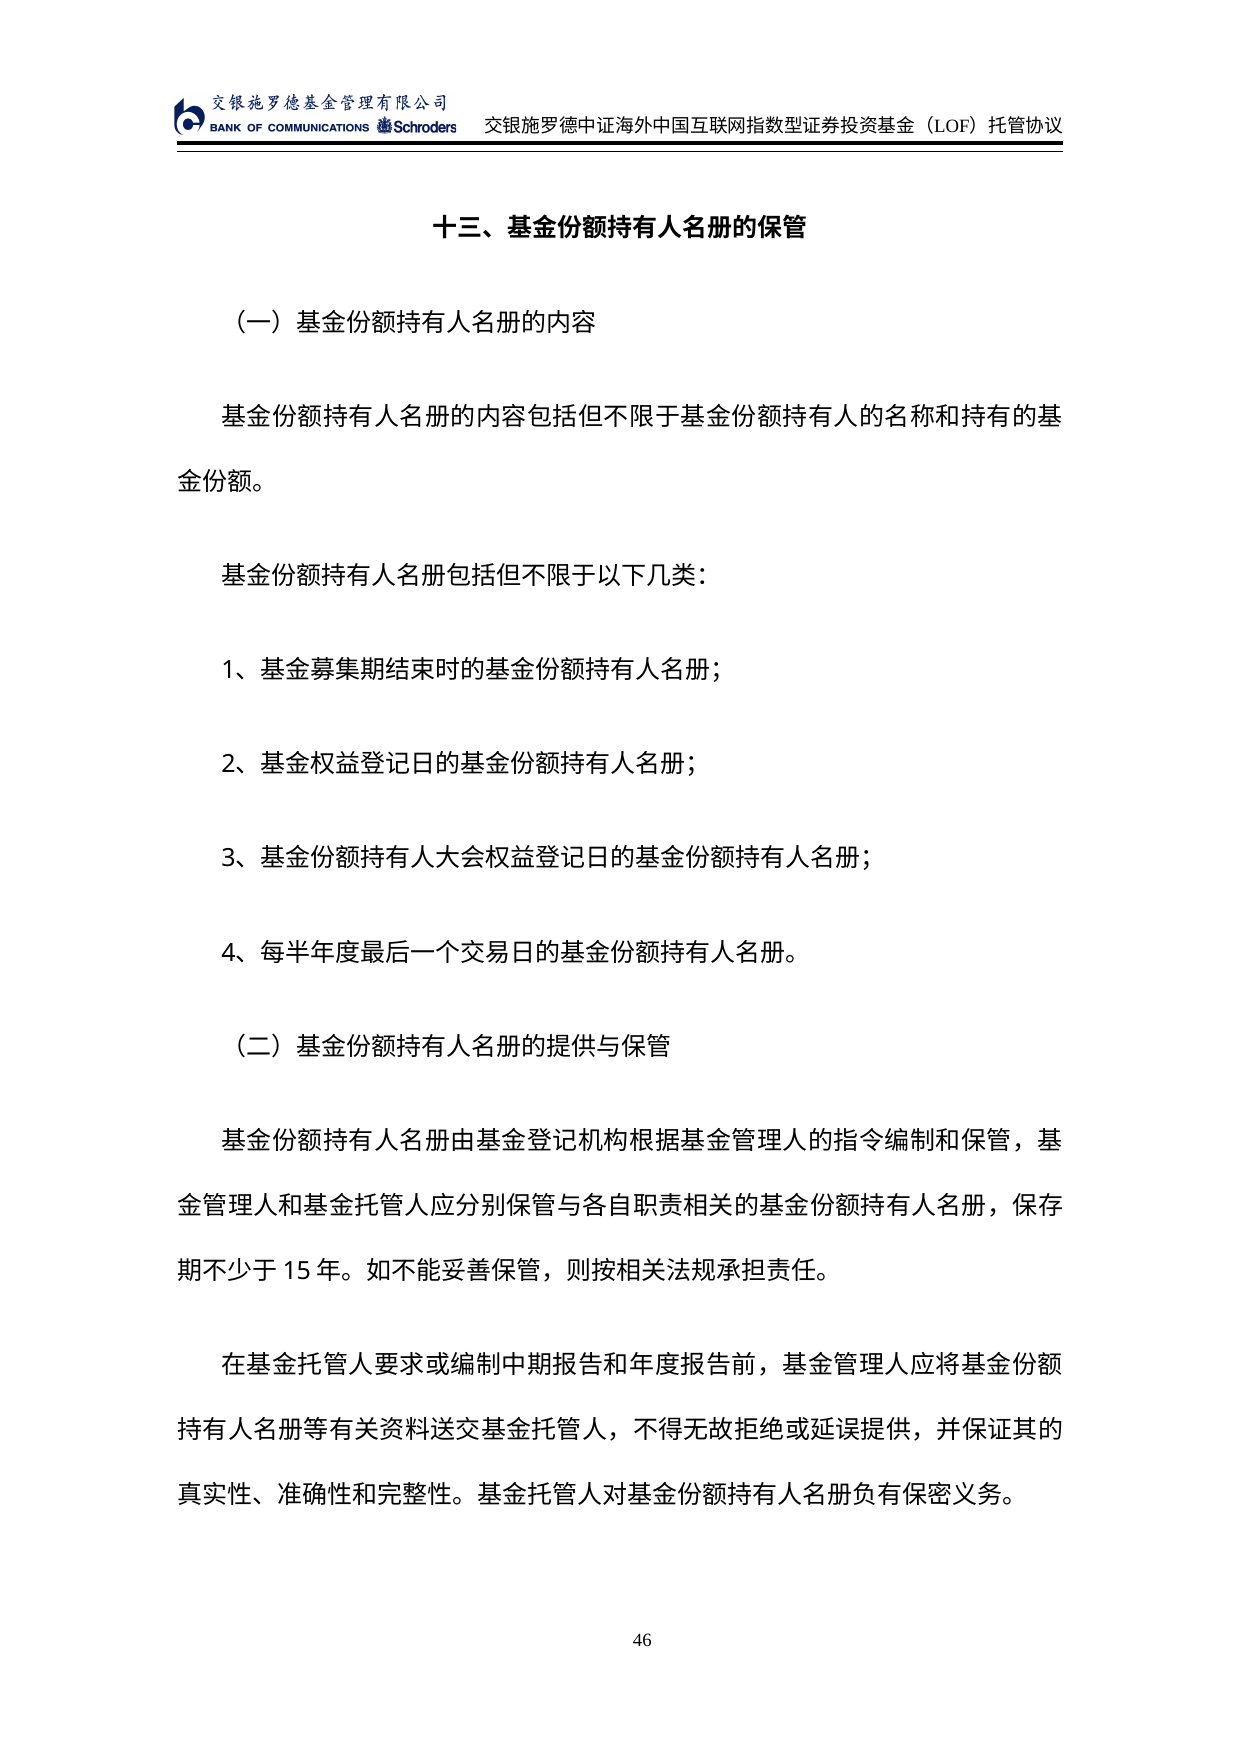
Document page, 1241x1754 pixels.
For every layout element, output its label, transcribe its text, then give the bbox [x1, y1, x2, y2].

text 基金份额持有人名册包括但不限于以下几类： [177, 541, 1063, 606]
text 2、基金权益登记日的基金份额持有人名册； [177, 729, 1063, 794]
text 在基金托管人要求或编制中期报告和年度报告前，基金管理人应将基金份额持有人名册等有关资料送交基金托管人，不得无故拒绝或延误提供，并保证其的真实性、准确性和完整性。基金托管人对基金份额持有人名册负有保密义务。 [177, 1330, 1063, 1525]
text 4、每半年度最后一个交易日的基金份额持有人名册。 [177, 918, 1063, 983]
text 1、基金募集期结束时的基金份额持有人名册； [177, 635, 1063, 700]
text （二）基金份额持有人名册的提供与保管 [177, 1012, 1063, 1077]
picture [174, 94, 457, 135]
text （一）基金份额持有人名册的内容 [177, 288, 1063, 353]
text 3、基金份额持有人大会权益登记日的基金份额持有人名册； [177, 823, 1063, 888]
text 基金份额持有人名册的内容包括但不限于基金份额持有人的名称和持有的基金份额。 [177, 382, 1063, 512]
text 基金份额持有人名册由基金登记机构根据基金管理人的指令编制和保管，基金管理人和基金托管人应分别保管与各自职责相关的基金份额持有人名册，保存期不少于15年。如不能妥善保管，则按相关法规承担责任。 [177, 1106, 1063, 1301]
subtitle 十三、基金份额持有人名册的保管 [177, 193, 1063, 258]
